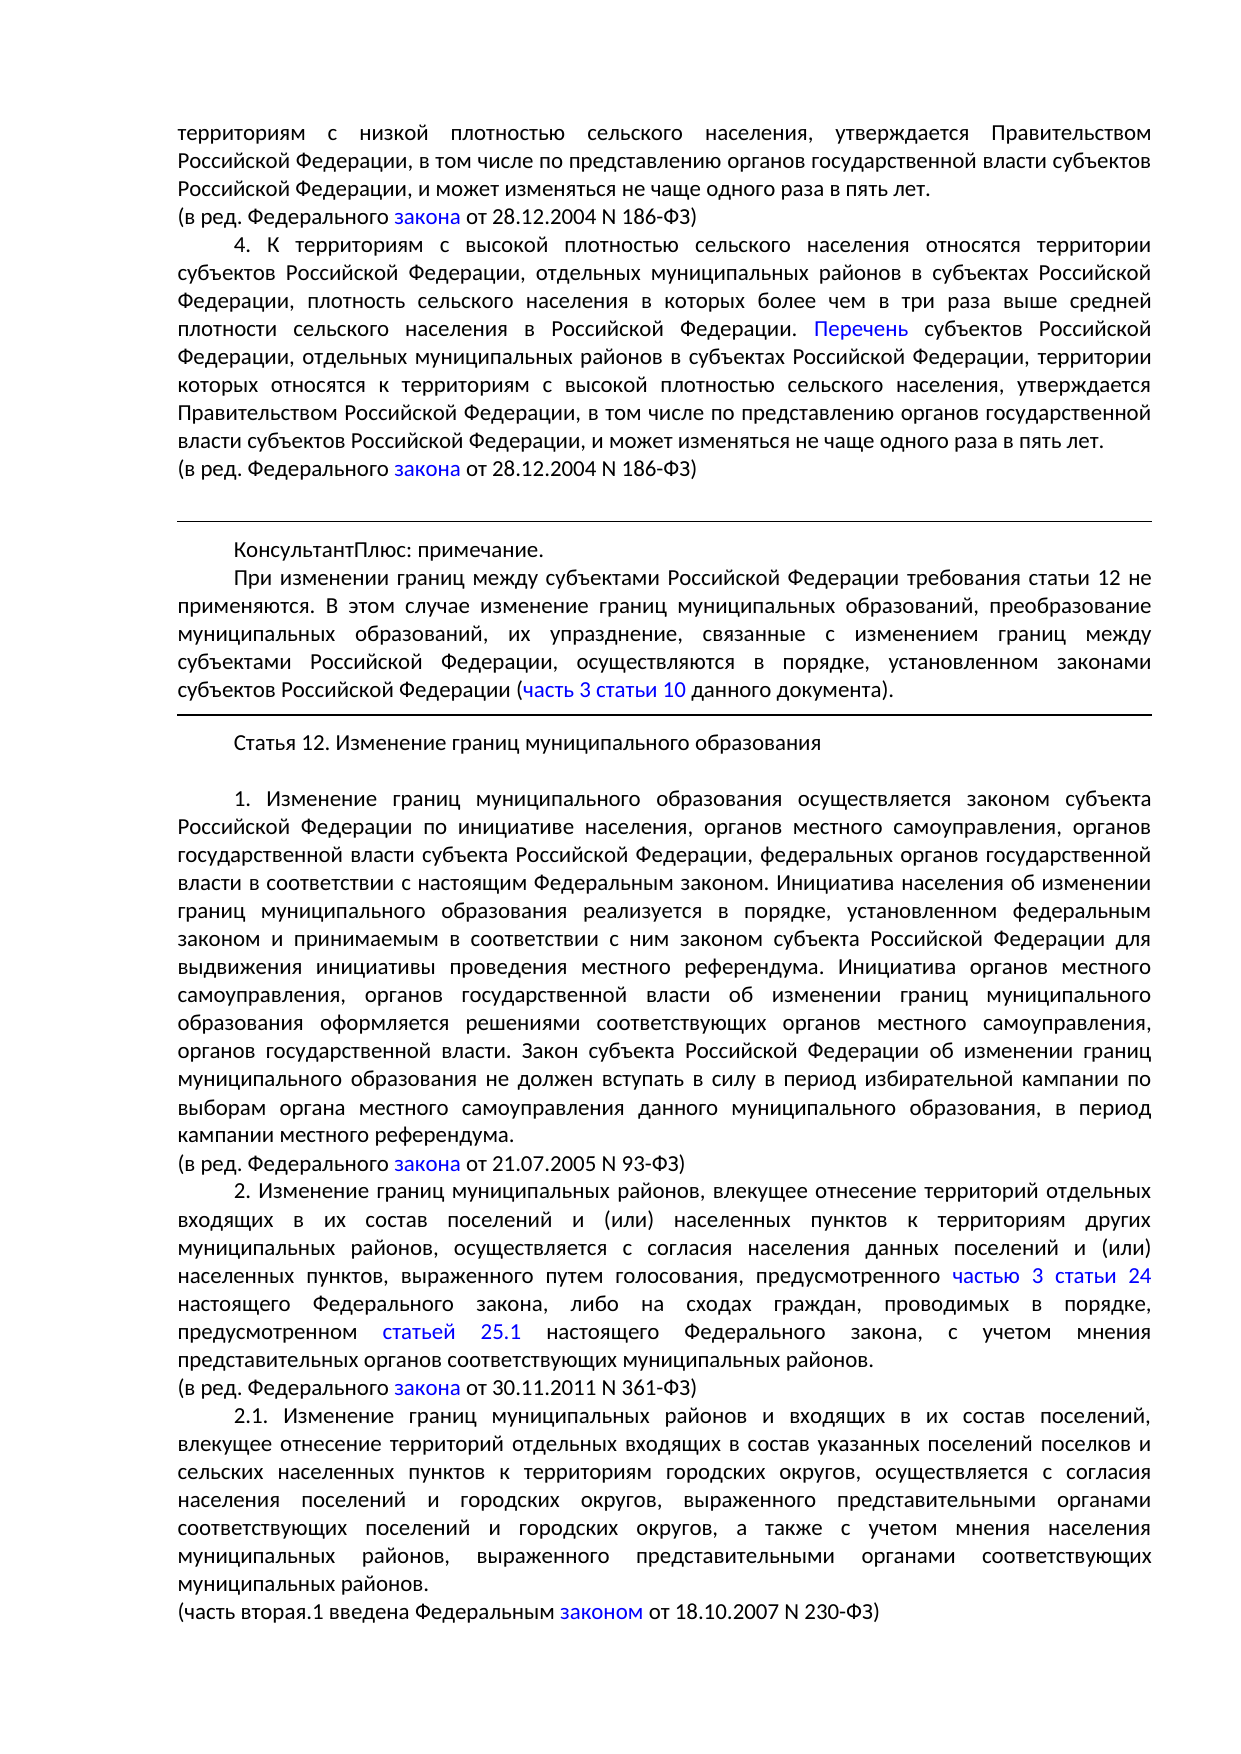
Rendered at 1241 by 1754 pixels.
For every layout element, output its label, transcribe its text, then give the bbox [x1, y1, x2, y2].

text 2.1. Изменение границ муниципальных районов и входящих в их состав поселений, влекущее отнесение территорий отдельных входящих в состав указанных поселений поселков и сельских населенных пунктов к территориям городских округов, осуществляется с согласия населения поселений и городских округов, выраженного представительными органами соответствующих поселений и городских округов, а также с учетом мнения населения муниципальных районов, выраженного представительными органами соответствующих муниципальных районов. [177, 1401, 1152, 1597]
text (часть вторая.1 введена Федеральным законом от 18.10.2007 N 230-ФЗ) [177, 1597, 1152, 1625]
text (в ред. Федерального закона от 28.12.2004 N 186-ФЗ) [177, 454, 1152, 482]
text 2. Изменение границ муниципальных районов, влекущее отнесение территорий отдельных входящих в их состав поселений и (или) населенных пунктов к территориям других муниципальных районов, осуществляется с согласия населения данных поселений и (или) населенных пунктов, выраженного путем голосования, предусмотренного частью 3 статьи 24 настоящего Федерального закона, либо на сходах граждан, проводимых в порядке, предусмотренном статьей 25.1 настоящего Федерального закона, с учетом мнения представительных органов соответствующих муниципальных районов. [177, 1177, 1152, 1373]
text КонсультантПлюс: примечание. [177, 535, 1152, 563]
text 4. К территориям с высокой плотностью сельского населения относятся территории субъектов Российской Федерации, отдельных муниципальных районов в субъектах Российской Федерации, плотность сельского населения в которых более чем в три раза выше средней плотности сельского населения в Российской Федерации. Перечень субъектов Российской Федерации, отдельных муниципальных районов в субъектах Российской Федерации, территории которых относятся к территориям с высокой плотностью сельского населения, утверждается Правительством Российской Федерации, в том числе по представлению органов государственной власти субъектов Российской Федерации, и может изменяться не чаще одного раза в пять лет. [177, 230, 1152, 454]
text Статья 12. Изменение границ муниципального образования [177, 728, 1152, 756]
text (в ред. Федерального закона от 21.07.2005 N 93-ФЗ) [177, 1149, 1152, 1177]
text При изменении границ между субъектами Российской Федерации требования статьи 12 не применяются. В этом случае изменение границ муниципальных образований, преобразование муниципальных образований, их упразднение, связанные с изменением границ между субъектами Российской Федерации, осуществляются в порядке, установленном законами субъектов Российской Федерации (часть 3 статьи 10 данного документа). [177, 563, 1152, 703]
text 1. Изменение границ муниципального образования осуществляется законом субъекта Российской Федерации по инициативе населения, органов местного самоуправления, органов государственной власти субъекта Российской Федерации, федеральных органов государственной власти в соответствии с настоящим Федеральным законом. Инициатива населения об изменении границ муниципального образования реализуется в порядке, установленном федеральным законом и принимаемым в соответствии с ним законом субъекта Российской Федерации для выдвижения инициативы проведения местного референдума. Инициатива органов местного самоуправления, органов государственной власти об изменении границ муниципального образования оформляется решениями соответствующих органов местного самоуправления, органов государственной власти. Закон субъекта Российской Федерации об изменении границ муниципального образования не должен вступать в силу в период избирательной кампании по выборам органа местного самоуправления данного муниципального образования, в период кампании местного референдума. [177, 784, 1152, 1149]
text (в ред. Федерального закона от 30.11.2011 N 361-ФЗ) [177, 1373, 1152, 1401]
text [177, 118, 1152, 202]
text (в ред. Федерального закона от 28.12.2004 N 186-ФЗ) [177, 202, 1152, 230]
